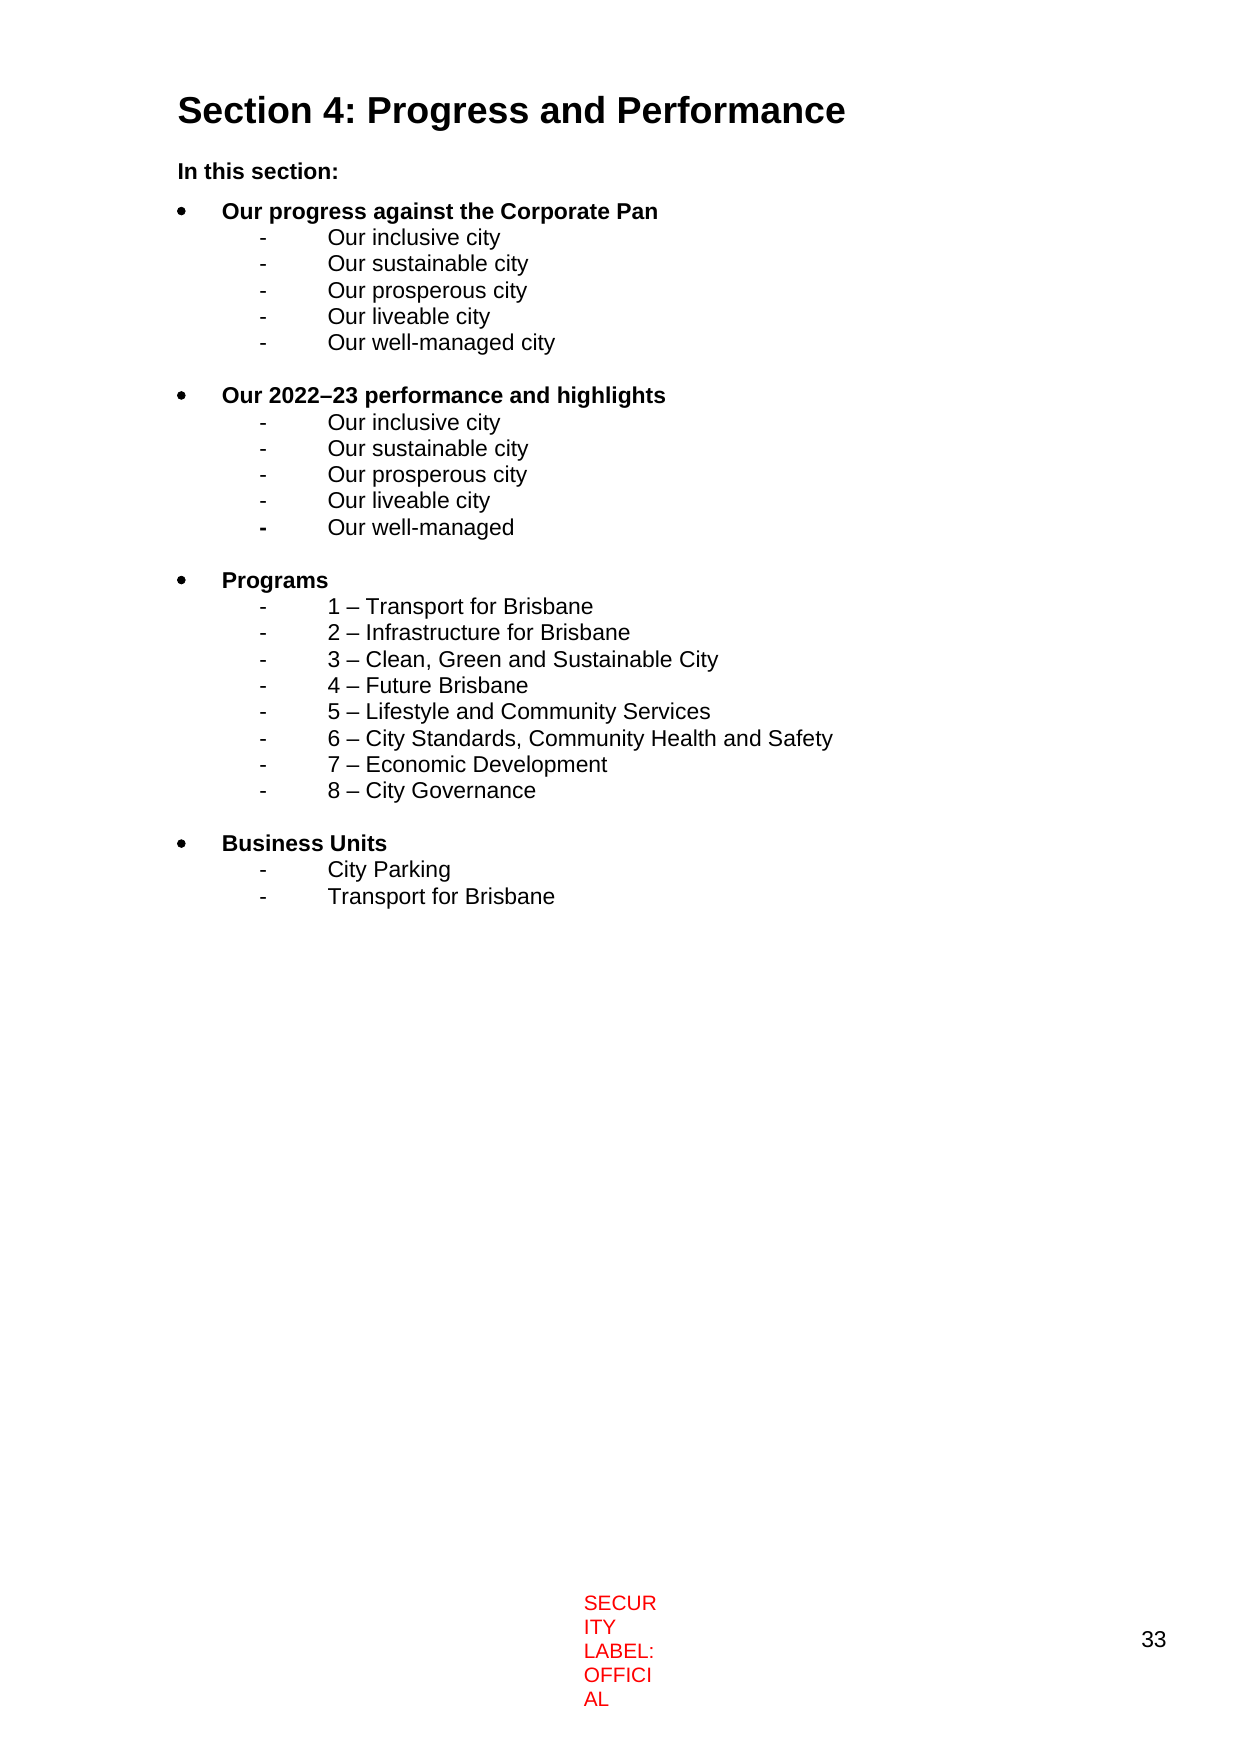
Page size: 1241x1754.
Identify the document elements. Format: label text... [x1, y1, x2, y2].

list Our inclusive city [252, 408, 1166, 435]
text In this section: [177, 158, 1166, 184]
list Our prosperous city [252, 461, 1166, 487]
list 3 – Clean, Green and Sustainable City [252, 646, 1166, 672]
list Transport for Brisbane [252, 883, 1166, 909]
list Our sustainable city [252, 435, 1166, 461]
list 4 – Future Brisbane [252, 672, 1166, 698]
list Our liveable city [252, 487, 1166, 514]
list Our well-managed [252, 514, 1166, 540]
list Programs [177, 567, 1166, 593]
list Our liveable city [252, 303, 1166, 329]
list Our 2022–23 performance and highlights [177, 382, 1166, 408]
list 1 – Transport for Brisbane [252, 593, 1166, 619]
list 7 – Economic Development [252, 751, 1166, 777]
list Our well-managed city [252, 329, 1166, 356]
list Our prosperous city [252, 277, 1166, 303]
list 8 – City Governance [252, 777, 1166, 804]
list 6 – City Standards, Community Health and Safety [252, 725, 1166, 751]
list 5 – Lifestyle and Community Services [252, 698, 1166, 725]
list 2 – Infrastructure for Brisbane [252, 619, 1166, 646]
list Our inclusive city [252, 224, 1166, 250]
list Our progress against the Corporate Pan [177, 198, 1166, 224]
list City Parking [252, 856, 1166, 883]
list Our sustainable city [252, 250, 1166, 277]
subtitle Section 4: Progress and Performance [177, 89, 1166, 132]
list Business Units [177, 830, 1166, 856]
